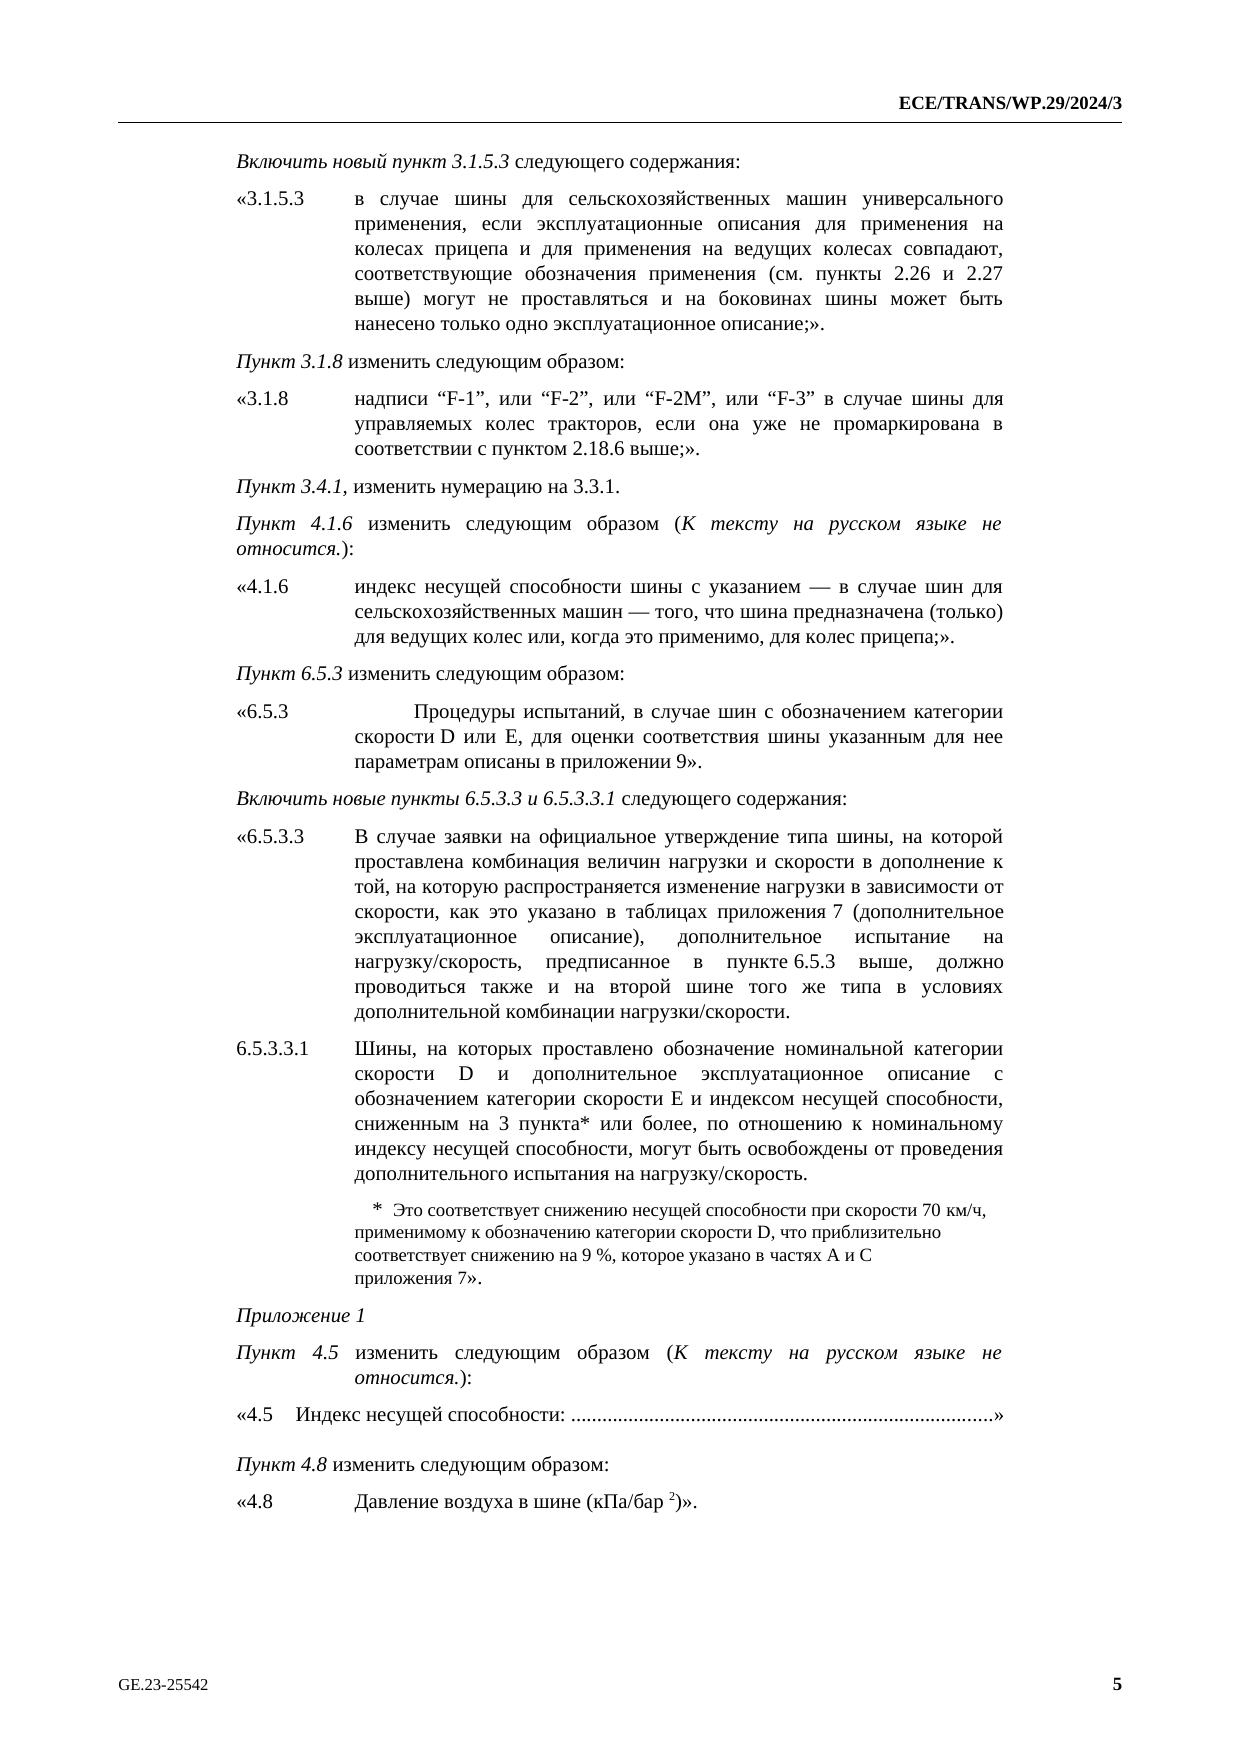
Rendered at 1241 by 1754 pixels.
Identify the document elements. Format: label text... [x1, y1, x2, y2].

text Пункт 3.1.8 изменить следующим образом: [236, 348, 1004, 373]
text Включить новые пункты 6.5.3.3 и 6.5.3.3.1 следующего содержания: [236, 785, 1004, 810]
text «6.5.3 Процедуры испытаний, в случае шин с обозначением категории скорости D или E, для оценки соответствия шины указанным для нее параметрам описаны в приложении 9». [236, 698, 1004, 773]
text Пункт 4.1.6 изменить следующим образом (К тексту на русском языке не относится.): [236, 510, 1004, 560]
text Приложение 1 [236, 1302, 1004, 1327]
text «3.1.5.3 в случае шины для сельскохозяйственных машин универсального применения, если эксплуатационные описания для применения на колесах прицепа и для применения на ведущих колесах совпадают, соответствующие обозначения применения (см. пункты 2.26 и 2.27 выше) могут не проставляться и на боковинах шины может быть нанесено только одно эксплуатационное описание;». [236, 185, 1004, 335]
text «3.1.8 надписи “F-1”, или “F-2”, или “F-2M”, или “F-3” в случае шины для управляемых колес тракторов, если она уже не промаркирована в соответствии с пунктом 2.18.6 выше;». [236, 385, 1004, 460]
text «6.5.3.3 В случае заявки на официальное утверждение типа шины, на которой проставлена комбинация величин нагрузки и скорости в дополнение к той, на которую распространяется изменение нагрузки в зависимости от скорости, как это указано в таблицах приложения 7 (дополнительное эксплуатационное описание), дополнительное испытание на нагрузку/скорость, предписанное в пункте 6.5.3 выше, должно проводиться также и на второй шине того же типа в условиях дополнительной комбинации нагрузки/скорости. [236, 823, 1004, 1023]
text * Это соответствует снижению несущей способности при скорости 70 км/ч, применимому к обозначению категории скорости D, что приблизительно соответствует снижению на 9 %, которое указано в частях A и C приложения 7». [354, 1198, 1004, 1289]
text 6.5.3.3.1 Шины, на которых проставлено обозначение номинальной категории скорости D и дополнительное эксплуатационное описание с обозначением категории скорости E и индексом несущей способности, сниженным на 3 пункта* или более, по отношению к номинальному индексу несущей способности, могут быть освобождены от проведения дополнительного испытания на нагрузку/скорость. [236, 1035, 1004, 1185]
text Пункт 4.5 изменить следующим образом (К тексту на русском языке не относится.): [236, 1339, 1004, 1389]
text «4.5 Индекс несущей способности: » [236, 1402, 1004, 1426]
text «4.1.6 индекс несущей способности шины с указанием — в случае шин для сельскохозяйственных машин — того, что шина предназначена (только) для ведущих колес или, когда это применимо, для колес прицепа;». [236, 573, 1004, 648]
text Пункт 4.8 изменить следующим образом: [236, 1451, 1004, 1476]
text Включить новый пункт 3.1.5.3 следующего содержания: [236, 148, 1004, 173]
text Пункт 3.4.1, изменить нумерацию на 3.3.1. [236, 473, 1004, 498]
text Пункт 6.5.3 изменить следующим образом: [236, 660, 1004, 685]
text «4.8 Давление воздуха в шине (кПа/бар 2)». [236, 1488, 1004, 1513]
